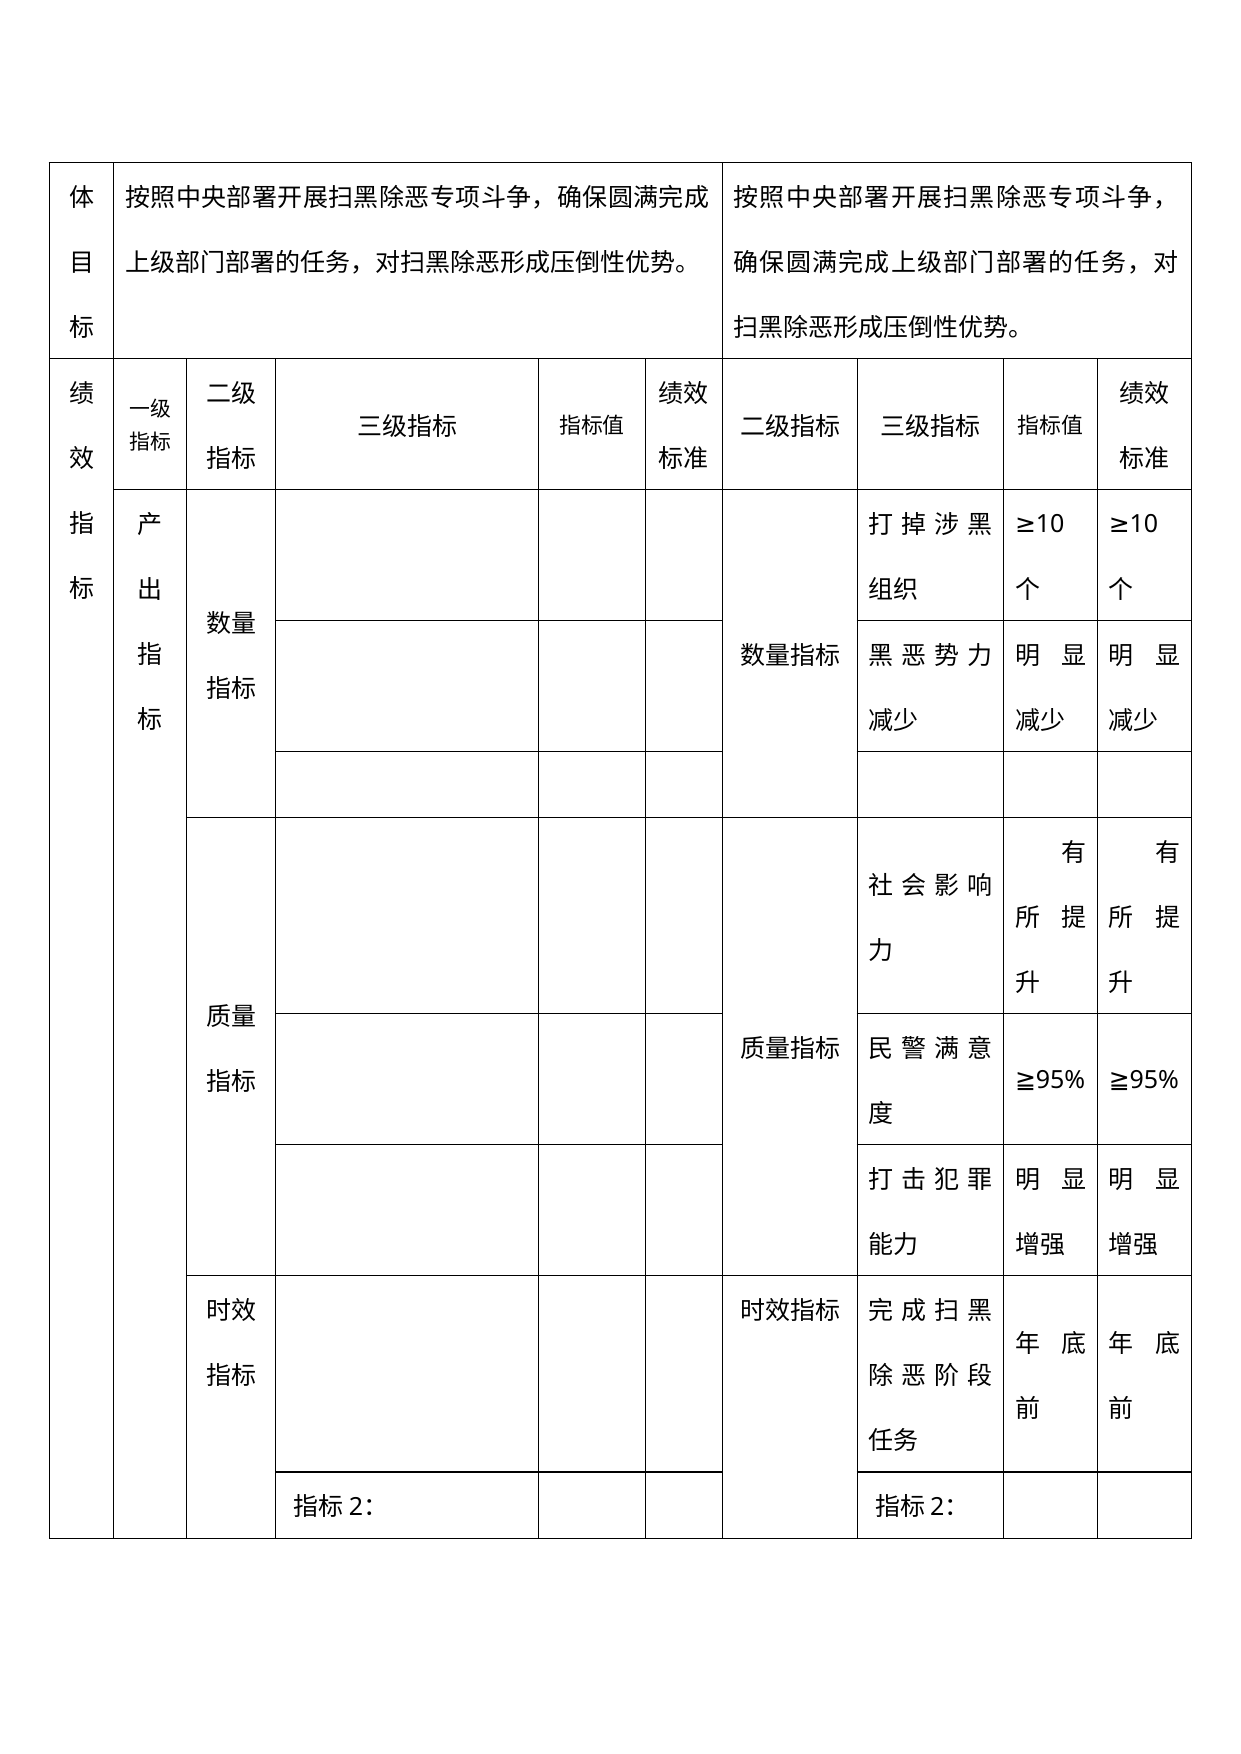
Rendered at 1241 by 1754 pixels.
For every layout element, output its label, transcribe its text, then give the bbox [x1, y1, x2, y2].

table_cell [1004, 752, 1097, 817]
table_cell [276, 1145, 538, 1275]
table_cell [539, 1014, 645, 1144]
table_cell [539, 818, 645, 1013]
table_cell 打击犯罪能力 [858, 1145, 1003, 1275]
table_cell 年底前 [1004, 1276, 1097, 1471]
table_cell 指标值 [1004, 359, 1097, 489]
table_cell 有所提升 [1098, 818, 1191, 1013]
table_cell [276, 490, 538, 620]
table_cell 社会影响力 [858, 818, 1003, 1013]
table_cell ≧95% [1098, 1014, 1191, 1144]
table_cell [1098, 1473, 1191, 1537]
table_cell 二级指标 [723, 359, 857, 489]
table_cell 明显增强 [1098, 1145, 1191, 1275]
table_cell 绩 效 指 标 [50, 359, 113, 1537]
table_cell 产 出 指 标 [114, 490, 186, 1537]
table_cell [539, 752, 645, 817]
table_cell 民警满意度 [858, 1014, 1003, 1144]
table_cell 一级 指标 [114, 359, 186, 489]
table_cell [646, 818, 722, 1013]
table_cell ≥10个 [1098, 490, 1191, 620]
table_cell [276, 752, 538, 817]
table_cell [539, 1145, 645, 1275]
table_cell [539, 490, 645, 620]
table_cell 明显减少 [1098, 621, 1191, 751]
table_cell 明显减少 [1004, 621, 1097, 751]
table_cell [646, 1145, 722, 1275]
table_cell 明显增强 [1004, 1145, 1097, 1275]
table_cell 按照中央部署开展扫黑除恶专项斗争，确保圆满完成上级部门部署的任务，对扫黑除恶形成压倒性优势。 [723, 163, 1191, 358]
table_cell [646, 490, 722, 620]
table_cell 有所提升 [1004, 818, 1097, 1013]
table_cell 时效指标 [723, 1276, 857, 1537]
table_cell [646, 1276, 722, 1471]
table_cell 完成扫黑除恶阶段任务 [858, 1276, 1003, 1471]
table_cell [276, 621, 538, 751]
table_cell [539, 621, 645, 751]
table_cell 二级指标 [187, 359, 275, 489]
table_cell [646, 1014, 722, 1144]
table_cell [858, 752, 1003, 817]
table_cell [646, 752, 722, 817]
table_cell 三级指标 [276, 359, 538, 489]
table_cell [276, 1276, 538, 1471]
table_cell 总 体 目 标 [50, 163, 113, 358]
table_cell [1004, 1473, 1097, 1537]
table_cell [539, 1276, 645, 1471]
table_cell 时效指标 [187, 1276, 275, 1537]
table_cell 指标2： [276, 1473, 538, 1537]
table_cell [276, 1014, 538, 1144]
table_cell 质量指标 [187, 818, 275, 1275]
table_cell ≥10个 [1004, 490, 1097, 620]
table_cell [646, 1473, 722, 1537]
table_cell 按照中央部署开展扫黑除恶专项斗争，确保圆满完成上级部门部署的任务，对扫黑除恶形成压倒性优势。 [114, 163, 722, 358]
table_cell 指标2： [858, 1473, 1003, 1537]
table_cell [539, 1473, 645, 1537]
table_cell 指标值 [539, 359, 645, 489]
table_cell 数量指标 [187, 490, 275, 817]
table_cell 年底前 [1098, 1276, 1191, 1471]
table_cell 三级指标 [858, 359, 1003, 489]
table_cell [1098, 752, 1191, 817]
table_cell 黑恶势力减少 [858, 621, 1003, 751]
table_cell 绩效标准 [1098, 359, 1191, 489]
table_cell [646, 621, 722, 751]
table_cell [276, 818, 538, 1013]
table_cell 质量指标 [723, 818, 857, 1275]
table_cell 数量指标 [723, 490, 857, 817]
table_cell 绩效标准 [646, 359, 722, 489]
table_cell 打掉涉黑组织 [858, 490, 1003, 620]
table_cell ≧95% [1004, 1014, 1097, 1144]
